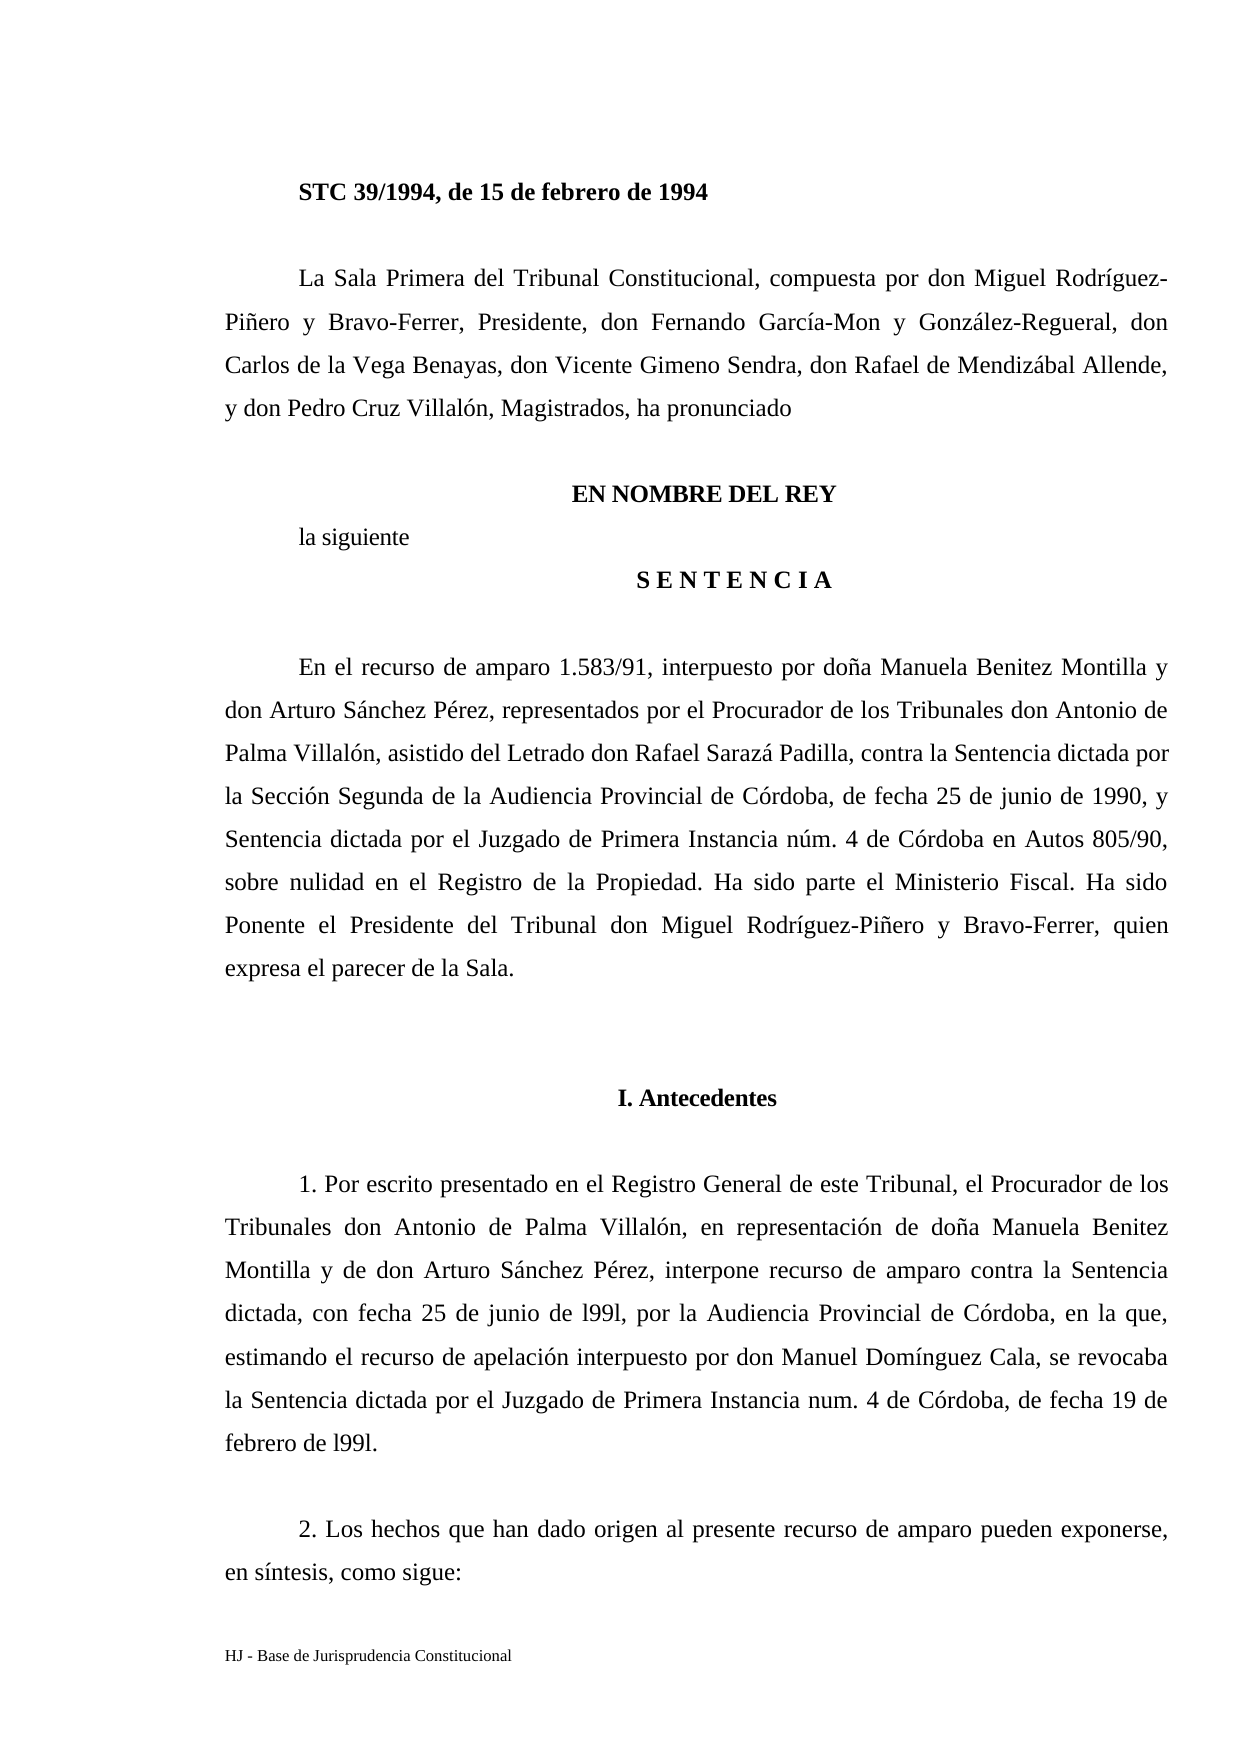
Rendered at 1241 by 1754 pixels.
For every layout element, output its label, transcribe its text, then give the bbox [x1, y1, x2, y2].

text STC 39/1994, de 15 de febrero de 1994 [224, 177, 1169, 206]
text la siguiente [224, 522, 1110, 551]
text La Sala Primera del Tribunal Constitucional, compuesta por don Miguel Rodríguez-Piñero y Bravo-Ferrer, Presidente, don Fernando García-Mon y González-Regueral, don Carlos de la Vega Benayas, don Vicente Gimeno Sendra, don Rafael de Mendizábal Allende, y don Pedro Cruz Villalón, Magistrados, ha pronunciado [224, 263, 1169, 422]
text 2. Los hechos que han dado origen al presente recurso de amparo pueden exponerse, en síntesis, como sigue: [224, 1514, 1169, 1586]
text I. Antecedentes [224, 1083, 1169, 1112]
text En el recurso de amparo 1.583/91, interpuesto por doña Manuela Benitez Montilla y don Arturo Sánchez Pérez, representados por el Procurador de los Tribunales don Antonio de Palma Villalón, asistido del Letrado don Rafael Sarazá Padilla, contra la Sentencia dictada por la Sección Segunda de la Audiencia Provincial de Córdoba, de fecha 25 de junio de 1990, y Sentencia dictada por el Juzgado de Primera Instancia núm. 4 de Córdoba en Autos 805/90, sobre nulidad en el Registro de la Propiedad. Ha sido parte el Ministerio Fiscal. Ha sido Ponente el Presidente del Tribunal don Miguel Rodríguez-Piñero y Bravo-Ferrer, quien expresa el parecer de la Sala. [224, 652, 1169, 982]
text 1. Por escrito presentado en el Registro General de este Tribunal, el Procurador de los Tribunales don Antonio de Palma Villalón, en representación de doña Manuela Benitez Montilla y de don Arturo Sánchez Pérez, interpone recurso de amparo contra la Sentencia dictada, con fecha 25 de junio de l99l, por la Audiencia Provincial de Córdoba, en la que, estimando el recurso de apelación interpuesto por don Manuel Domínguez Cala, se revocaba la Sentencia dictada por el Juzgado de Primera Instancia num. 4 de Córdoba, de fecha 19 de febrero de l99l. [224, 1169, 1169, 1457]
text EN NOMBRE DEL REY [224, 479, 1110, 508]
text S E N T E N C I A [224, 565, 1169, 594]
